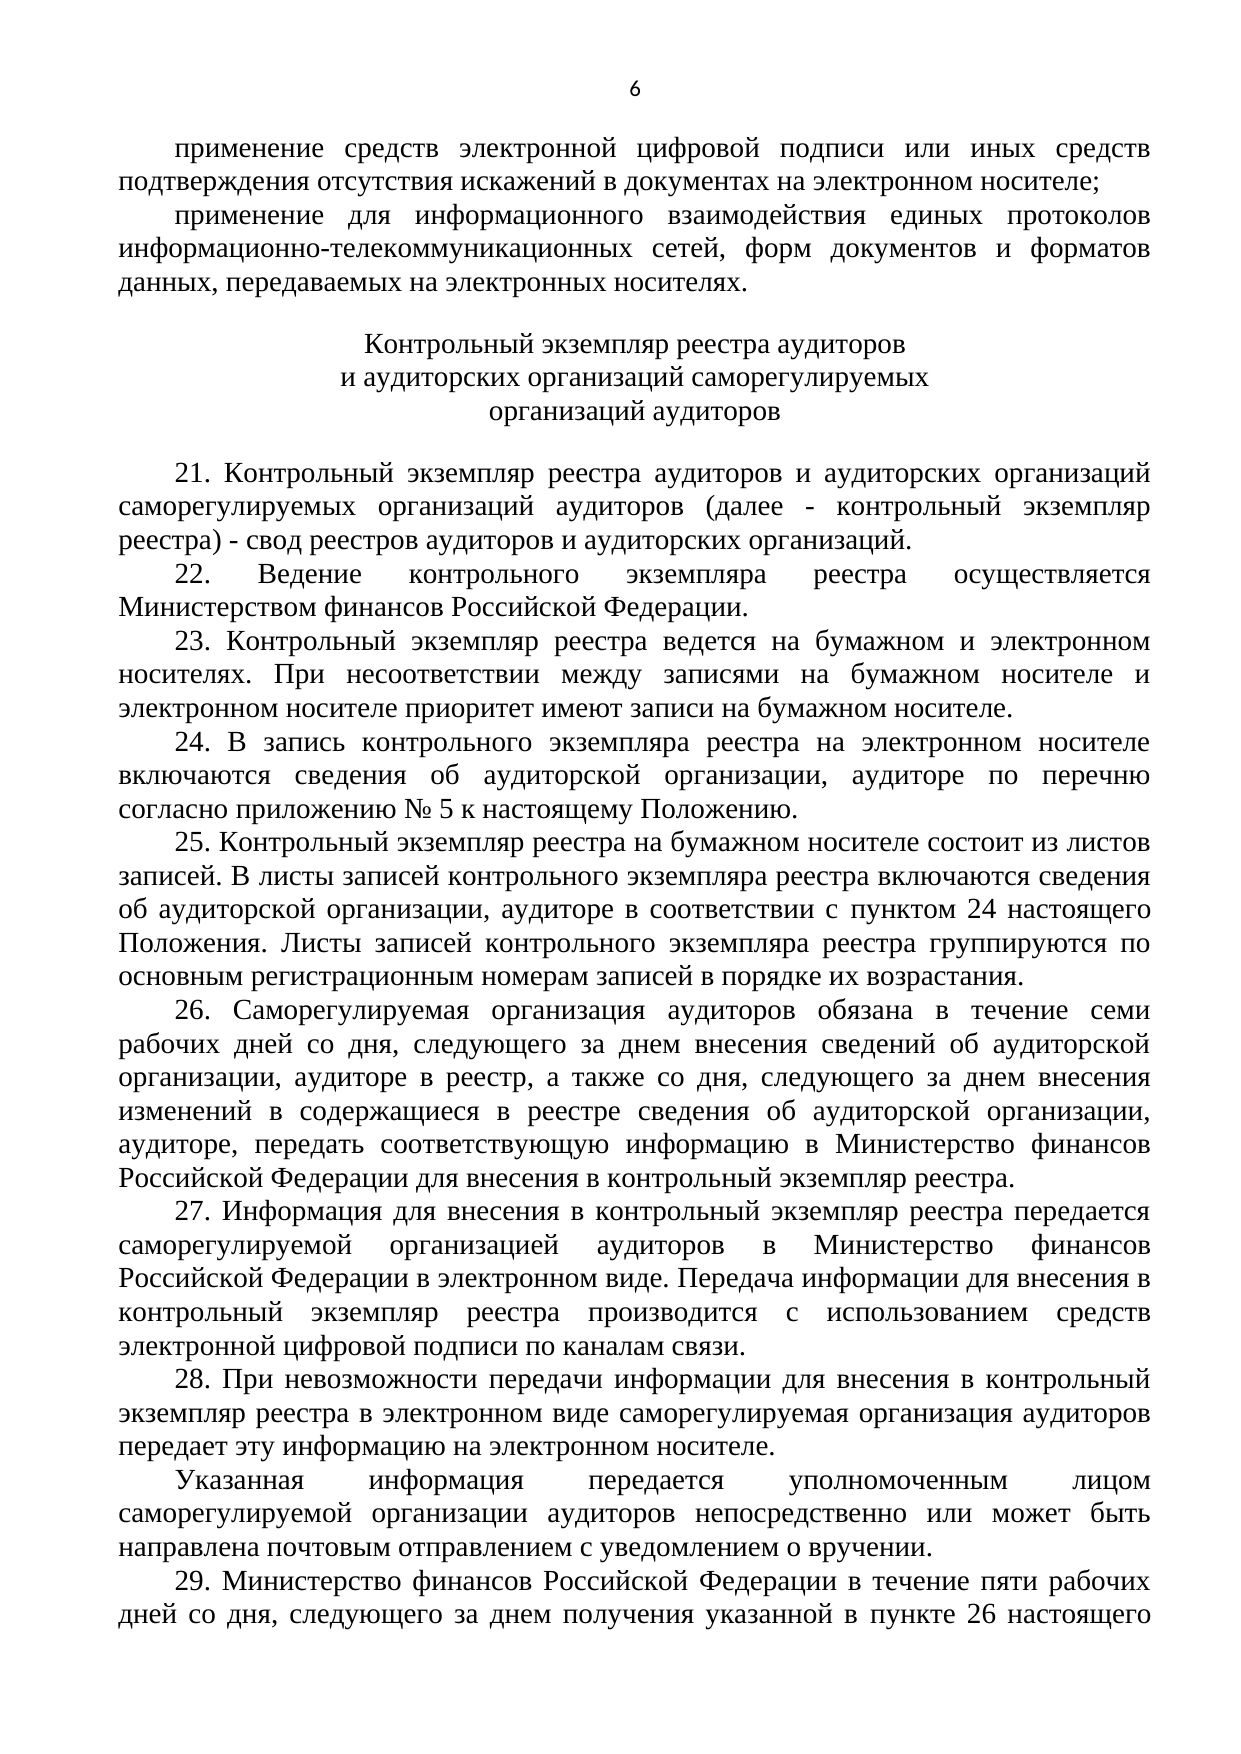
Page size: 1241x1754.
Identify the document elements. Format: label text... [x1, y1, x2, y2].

text 22. Ведение контрольного экземпляра реестра осуществляется Министерством финансов Российской Федерации. [118, 556, 1152, 623]
text и аудиторских организаций саморегулируемых [118, 359, 1152, 393]
text 24. В запись контрольного экземпляра реестра на электронном носителе включаются сведения об аудиторской организации, аудиторе по перечню согласно приложению № 5 к настоящему Положению. [118, 724, 1152, 824]
text 28. При невозможности передачи информации для внесения в контрольный экземпляр реестра в электронном виде саморегулируемая организация аудиторов передает эту информацию на электронном носителе. [118, 1361, 1152, 1462]
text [118, 1563, 1152, 1630]
text применение для информационного взаимодействия единых протоколов информационно-телекоммуникационных сетей, форм документов и форматов данных, передаваемых на электронных носителях. [118, 197, 1152, 298]
text 21. Контрольный экземпляр реестра аудиторов и аудиторских организаций саморегулируемых организаций аудиторов (далее - контрольный экземпляр реестра) - свод реестров аудиторов и аудиторских организаций. [118, 455, 1152, 556]
text 23. Контрольный экземпляр реестра ведется на бумажном и электронном носителях. При несоответствии между записями на бумажном носителе и электронном носителе приоритет имеют записи на бумажном носителе. [118, 623, 1152, 723]
text применение средств электронной цифровой подписи или иных средств подтверждения отсутствия искажений в документах на электронном носителе; [118, 130, 1152, 197]
text Указанная информация передается уполномоченным лицом саморегулируемой организации аудиторов непосредственно или может быть направлена почтовым отправлением с уведомлением о вручении. [118, 1462, 1152, 1563]
text организаций аудиторов [118, 393, 1152, 427]
text 26. Саморегулируемая организация аудиторов обязана в течение семи рабочих дней со дня, следующего за днем внесения сведений об аудиторской организации, аудиторе в реестр, а также со дня, следующего за днем внесения изменений в содержащиеся в реестре сведения об аудиторской организации, аудиторе, передать соответствующую информацию в Министерство финансов Российской Федерации для внесения в контрольный экземпляр реестра. [118, 992, 1152, 1193]
text 25. Контрольный экземпляр реестра на бумажном носителе состоит из листов записей. В листы записей контрольного экземпляра реестра включаются сведения об аудиторской организации, аудиторе в соответствии с пунктом 24 настоящего Положения. Листы записей контрольного экземпляра реестра группируются по основным регистрационным номерам записей в порядке их возрастания. [118, 824, 1152, 992]
text Контрольный экземпляр реестра аудиторов [118, 326, 1152, 359]
text 27. Информация для внесения в контрольный экземпляр реестра передается саморегулируемой организацией аудиторов в Министерство финансов Российской Федерации в электронном виде. Передача информации для внесения в контрольный экземпляр реестра производится с использованием средств электронной цифровой подписи по каналам связи. [118, 1193, 1152, 1361]
